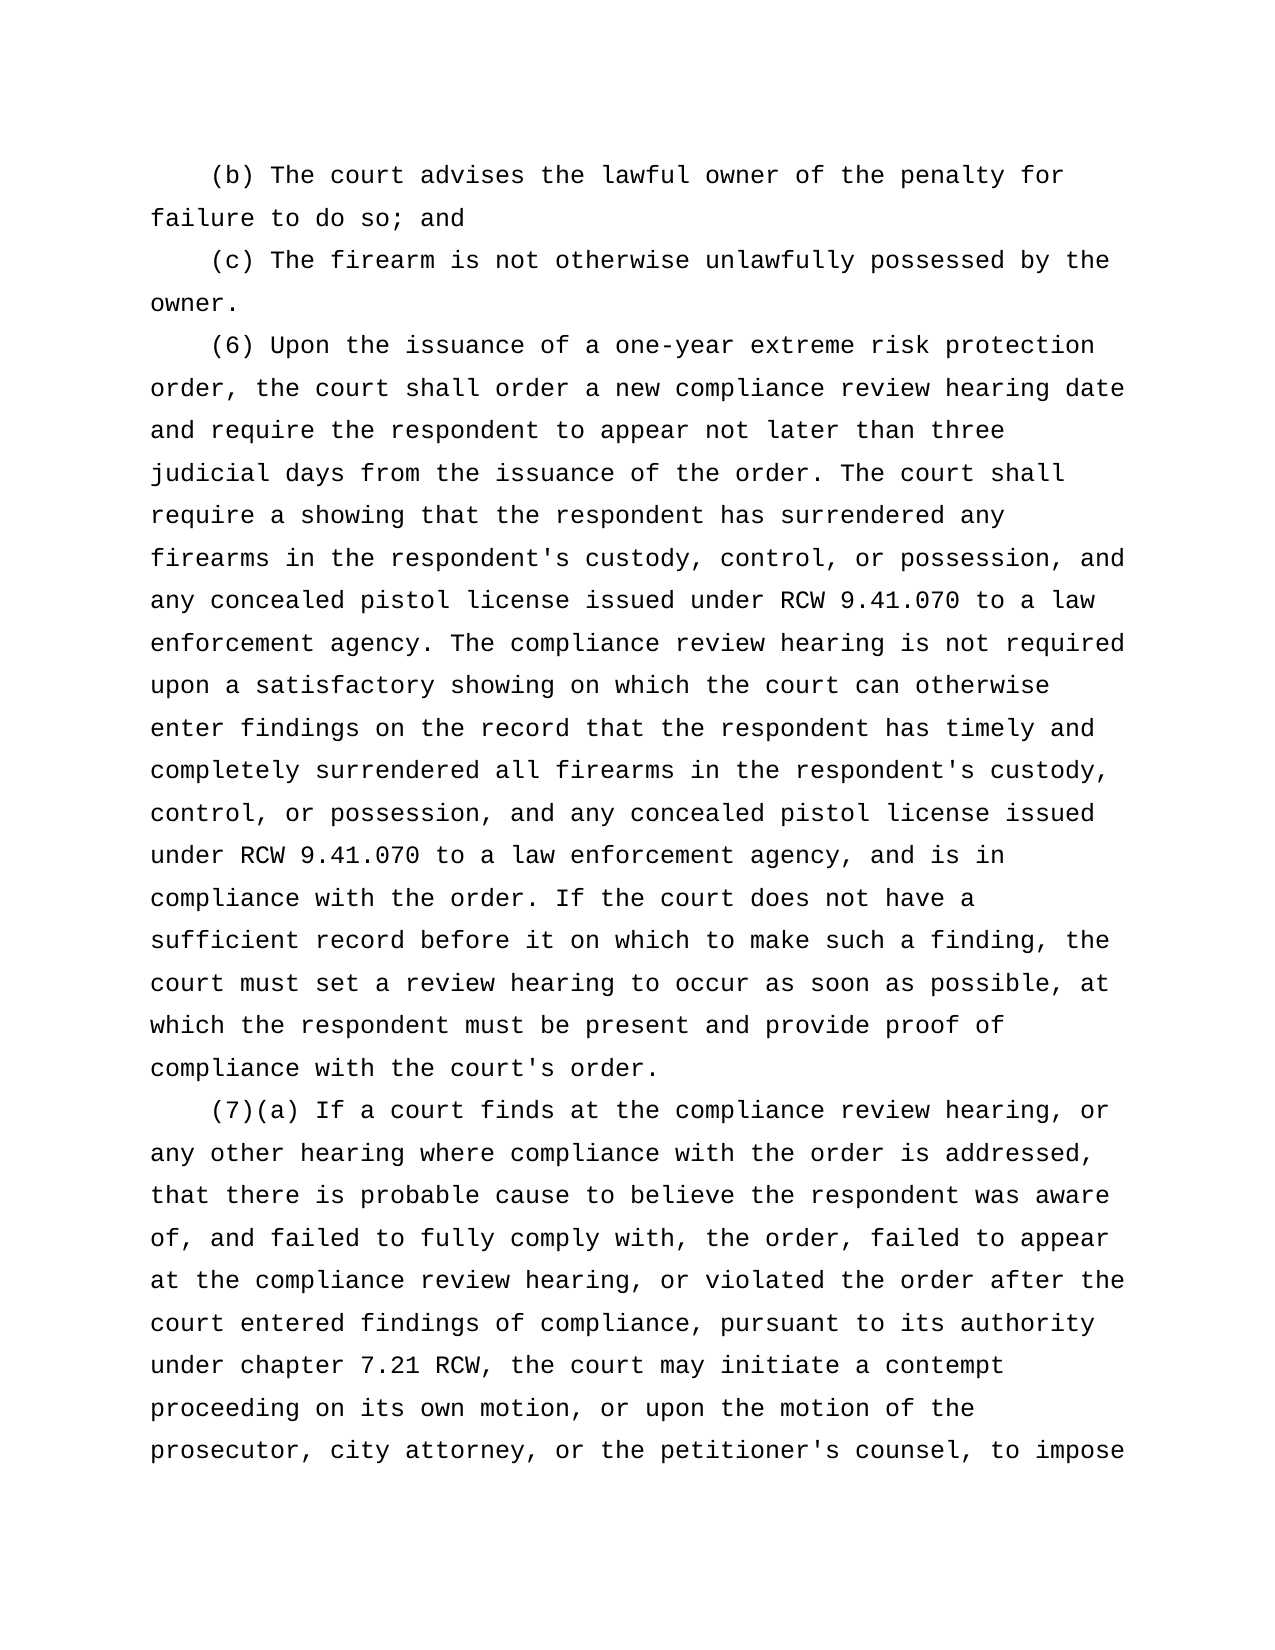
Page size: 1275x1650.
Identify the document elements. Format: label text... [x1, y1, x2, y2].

text (6) Upon the issuance of a one-year extreme risk protection order, the court shall order a new compliance review hearing date and require the respondent to appear not later than three judicial days from the issuance of the order. The court shall require a showing that the respondent has surrendered any firearms in the respondent's custody, control, or possession, and any concealed pistol license issued under RCW 9.41.070 to a law enforcement agency. The compliance review hearing is not required upon a satisfactory showing on which the court can otherwise enter findings on the record that the respondent has timely and completely surrendered all firearms in the respondent's custody, control, or possession, and any concealed pistol license issued under RCW 9.41.070 to a law enforcement agency, and is in compliance with the order. If the court does not have a sufficient record before it on which to make such a finding, the court must set a review hearing to occur as soon as possible, at which the respondent must be present and provide proof of compliance with the court's order. [150, 320, 1125, 1085]
text (b) The court advises the lawful owner of the penalty for failure to do so; and [150, 150, 1125, 235]
text (c) The firearm is not otherwise unlawfully possessed by the owner. [150, 235, 1125, 320]
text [150, 1085, 1125, 1467]
